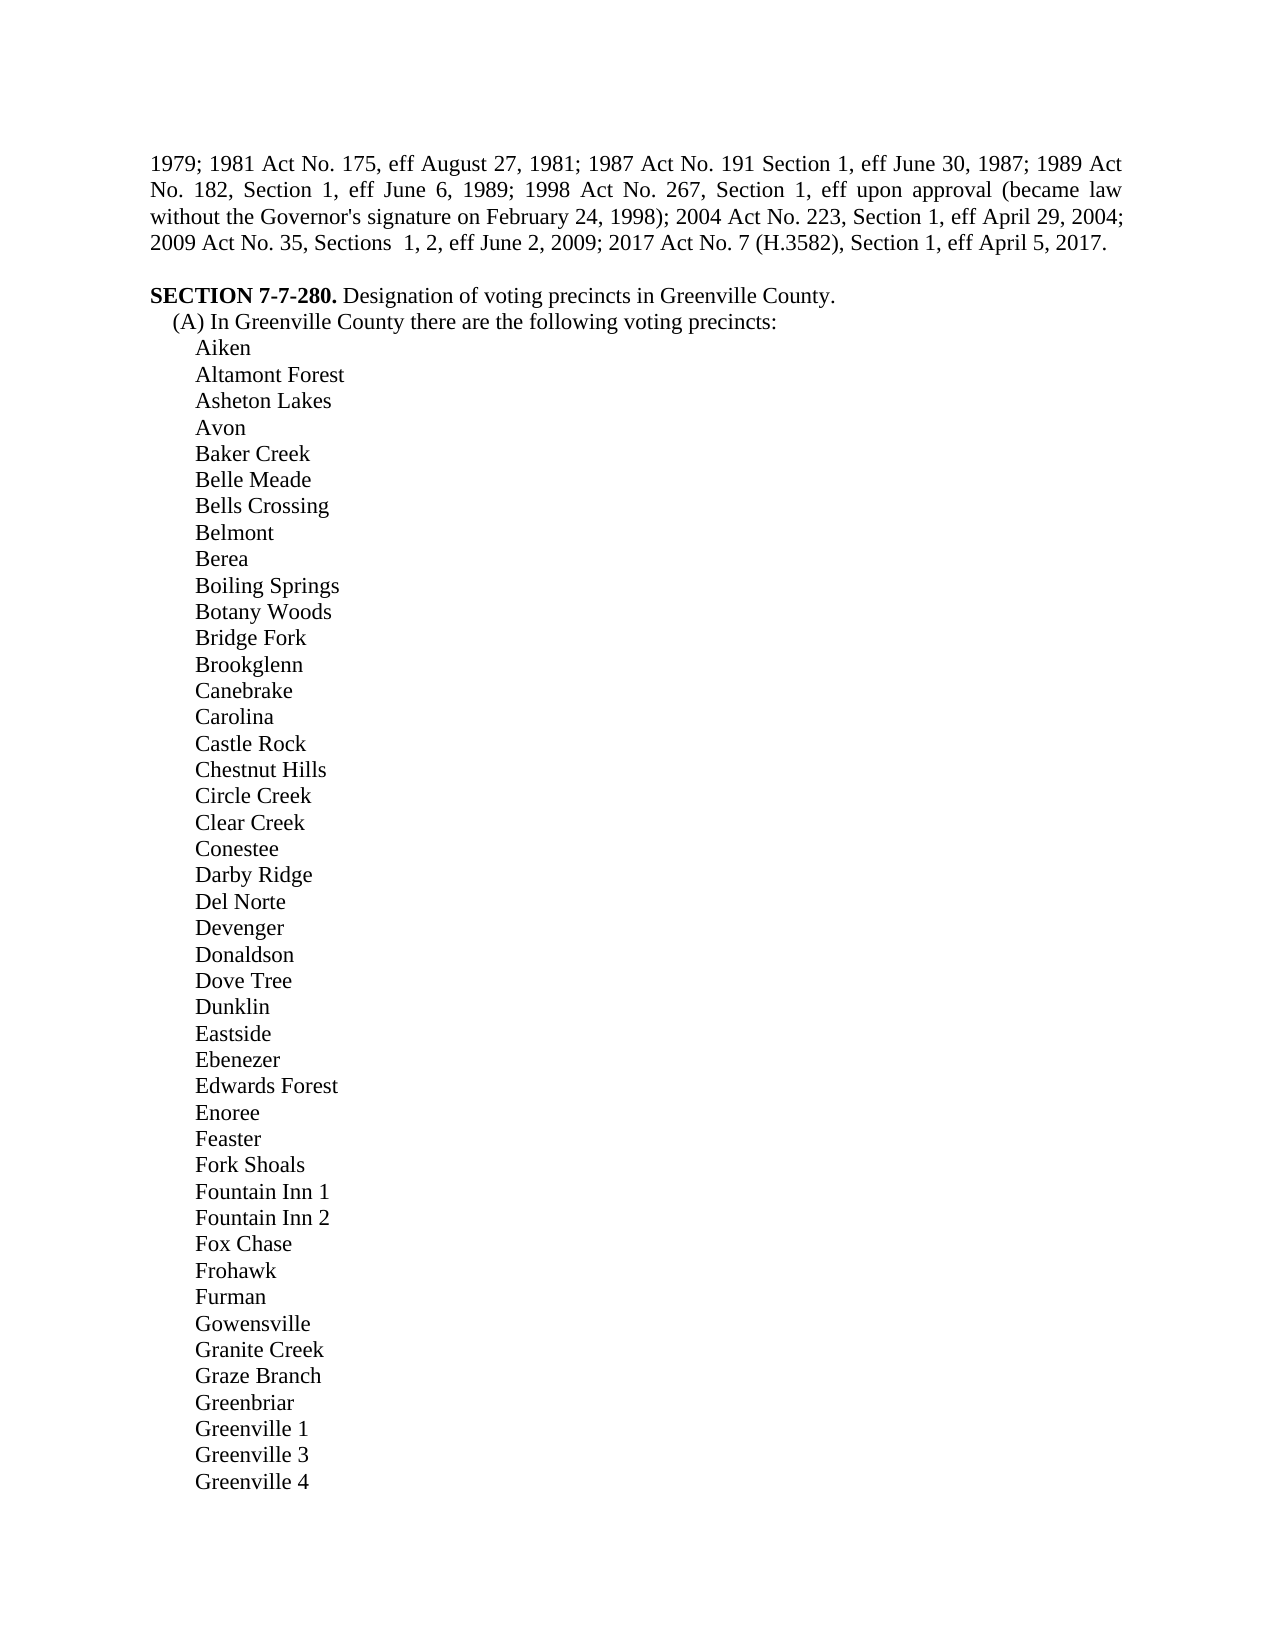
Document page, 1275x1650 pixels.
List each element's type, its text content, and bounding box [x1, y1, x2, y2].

text Dunklin [150, 993, 1125, 1020]
text Furman [150, 1283, 1125, 1309]
text Altamont Forest [150, 361, 1125, 387]
text Graze Branch [150, 1362, 1125, 1389]
text Chestnut Hills [150, 756, 1125, 782]
text Fox Chase [150, 1231, 1125, 1257]
text Ebenezer [150, 1046, 1125, 1072]
text Devenger [150, 914, 1125, 941]
text SECTION 7-7-280. Designation of voting precincts in Greenville County. [150, 282, 1125, 308]
text Edwards Forest [150, 1072, 1125, 1099]
text Baker Creek [150, 440, 1125, 466]
text Canebrake [150, 677, 1125, 703]
text Donaldson [150, 941, 1125, 967]
text Avon [150, 413, 1125, 440]
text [150, 150, 1125, 255]
text Berea [150, 545, 1125, 572]
text Fork Shoals [150, 1151, 1125, 1178]
text Belmont [150, 519, 1125, 545]
text Greenville 1 [150, 1415, 1125, 1441]
text Eastside [150, 1020, 1125, 1046]
text Bridge Fork [150, 624, 1125, 651]
text Asheton Lakes [150, 387, 1125, 413]
text Greenville 3 [150, 1441, 1125, 1468]
text Gowensville [150, 1309, 1125, 1336]
text Feaster [150, 1125, 1125, 1151]
text Fountain Inn 2 [150, 1204, 1125, 1231]
text Granite Creek [150, 1336, 1125, 1362]
text Fountain Inn 1 [150, 1178, 1125, 1204]
text Botany Woods [150, 598, 1125, 624]
text Dove Tree [150, 967, 1125, 993]
text Bells Crossing [150, 493, 1125, 519]
text Clear Creek [150, 809, 1125, 835]
text Greenbriar [150, 1389, 1125, 1415]
text Darby Ridge [150, 862, 1125, 888]
text Castle Rock [150, 730, 1125, 756]
text Circle Creek [150, 782, 1125, 809]
text (A) In Greenville County there are the following voting precincts: [150, 308, 1125, 334]
text Belle Meade [150, 466, 1125, 493]
text Aiken [150, 334, 1125, 361]
text Del Norte [150, 888, 1125, 914]
text Frohawk [150, 1257, 1125, 1283]
text Boiling Springs [150, 572, 1125, 598]
text Greenville 4 [150, 1468, 1125, 1494]
text Enoree [150, 1099, 1125, 1125]
text Conestee [150, 835, 1125, 862]
text Carolina [150, 703, 1125, 730]
text Brookglenn [150, 651, 1125, 677]
